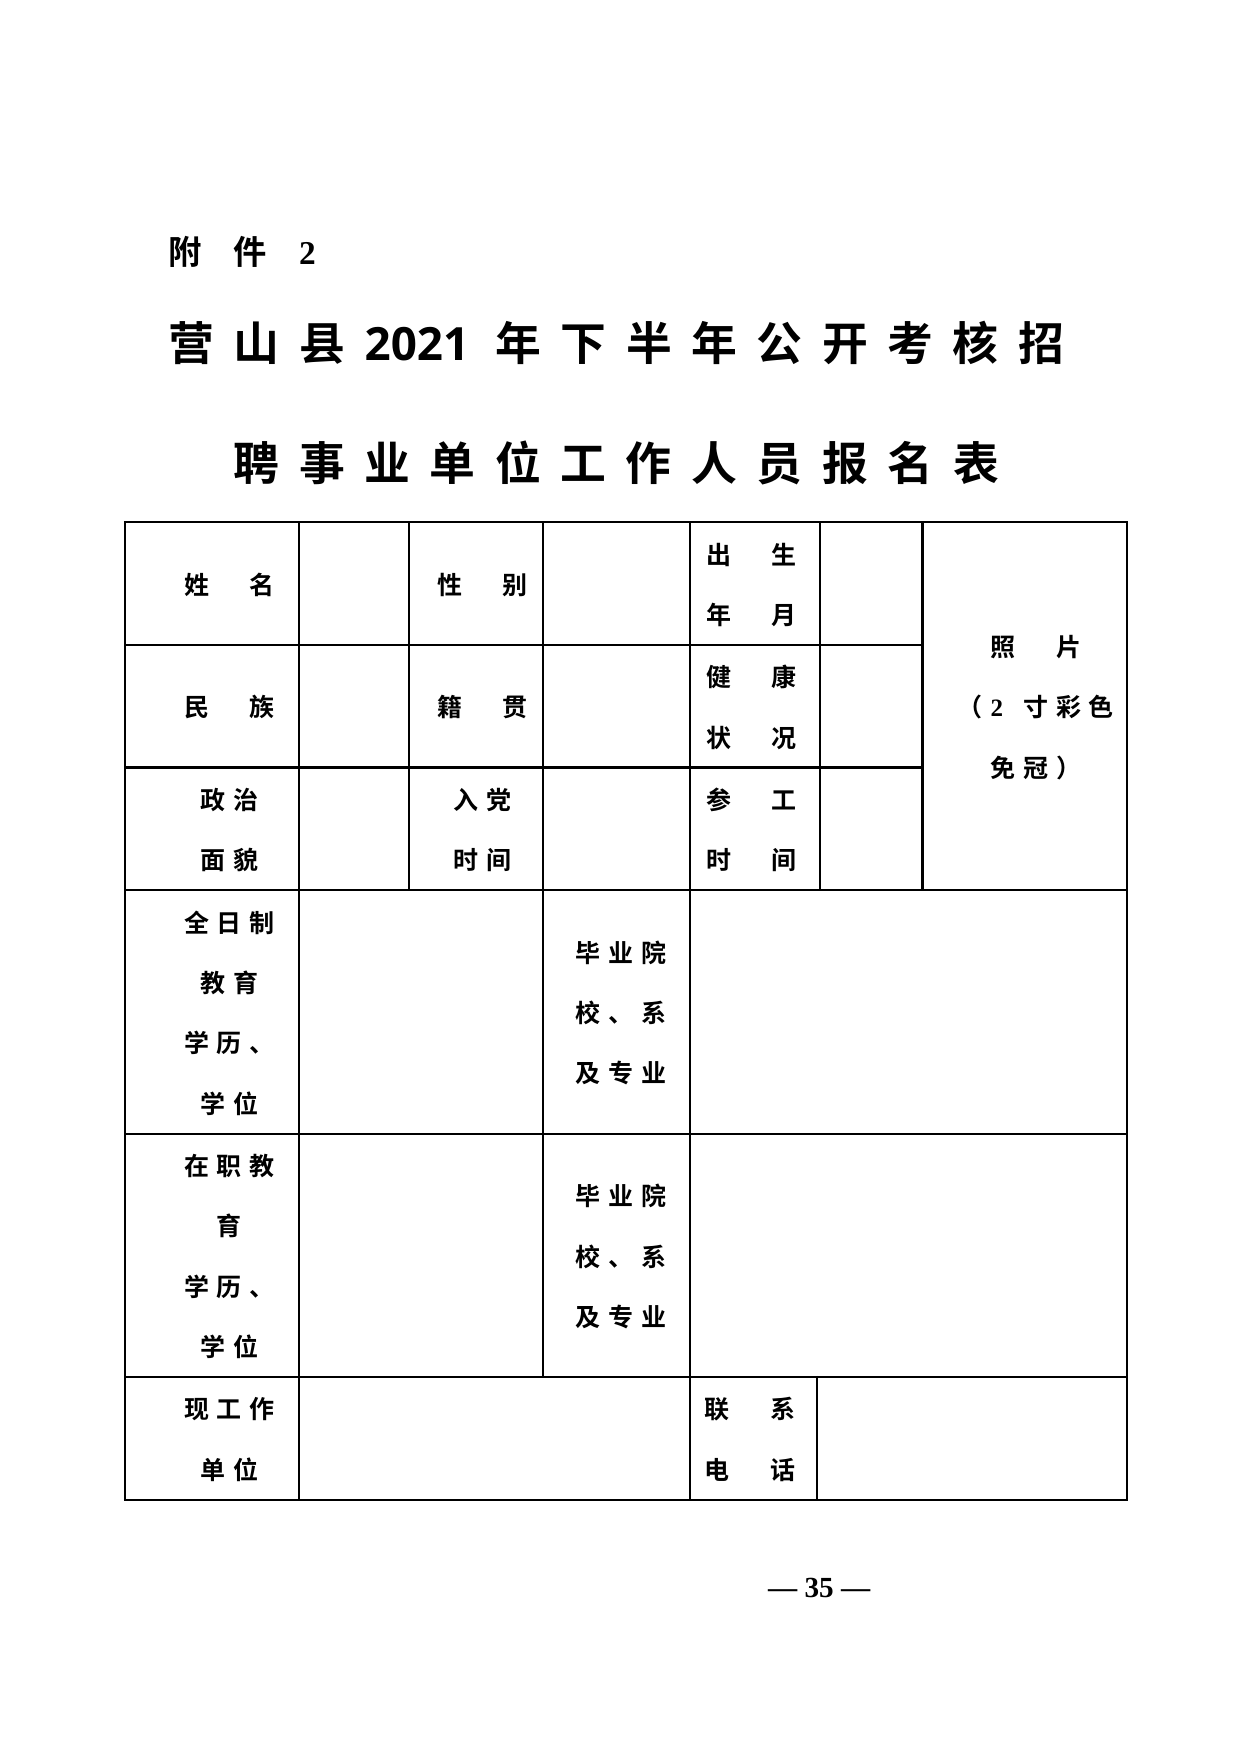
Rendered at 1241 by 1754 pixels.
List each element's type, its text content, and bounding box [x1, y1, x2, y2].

table_cell [300, 891, 542, 1132]
table_cell [821, 769, 921, 889]
table_cell [300, 646, 408, 766]
table_cell 入党 时间 [410, 769, 542, 889]
text 营山县2021年下半年公开考核招聘事业单位工作人员报名表 [168, 280, 1084, 521]
table_cell [544, 769, 689, 889]
table_cell [300, 769, 408, 889]
table_cell [544, 646, 689, 766]
table_cell 民 族 [126, 646, 298, 766]
table_cell 毕业院校、系及专业 [544, 891, 689, 1132]
table_cell [300, 1135, 542, 1376]
table_cell 全日制教育 学历、学位 [126, 891, 298, 1132]
table_cell [821, 646, 921, 766]
table_cell 政治 面貌 [126, 769, 298, 889]
table_header 照 片 （2寸彩色免冠） [924, 523, 1126, 889]
table_cell [818, 1378, 1126, 1498]
table_cell 毕业院校、系及专业 [544, 1135, 689, 1376]
table_cell 健 康 状 况 [691, 646, 819, 766]
table_cell 籍 贯 [410, 646, 542, 766]
table_cell 现工作单位 及职务 [126, 1378, 298, 1498]
table_cell [691, 1135, 1126, 1376]
table_header 姓 名 [126, 523, 298, 644]
table_cell 联 系 电 话 [691, 1378, 816, 1498]
table_cell [300, 1378, 689, 1498]
table_header 性 别 [410, 523, 542, 644]
text 附件2 [168, 219, 1084, 280]
table_header [544, 523, 689, 644]
table_cell 在职教育 学历、学位 [126, 1135, 298, 1376]
table_header 出 生 年 月 [691, 523, 819, 644]
table_header [821, 523, 921, 644]
table_cell [691, 891, 1126, 1132]
table_cell 参 工 时 间 [691, 769, 819, 889]
table_header [300, 523, 408, 644]
